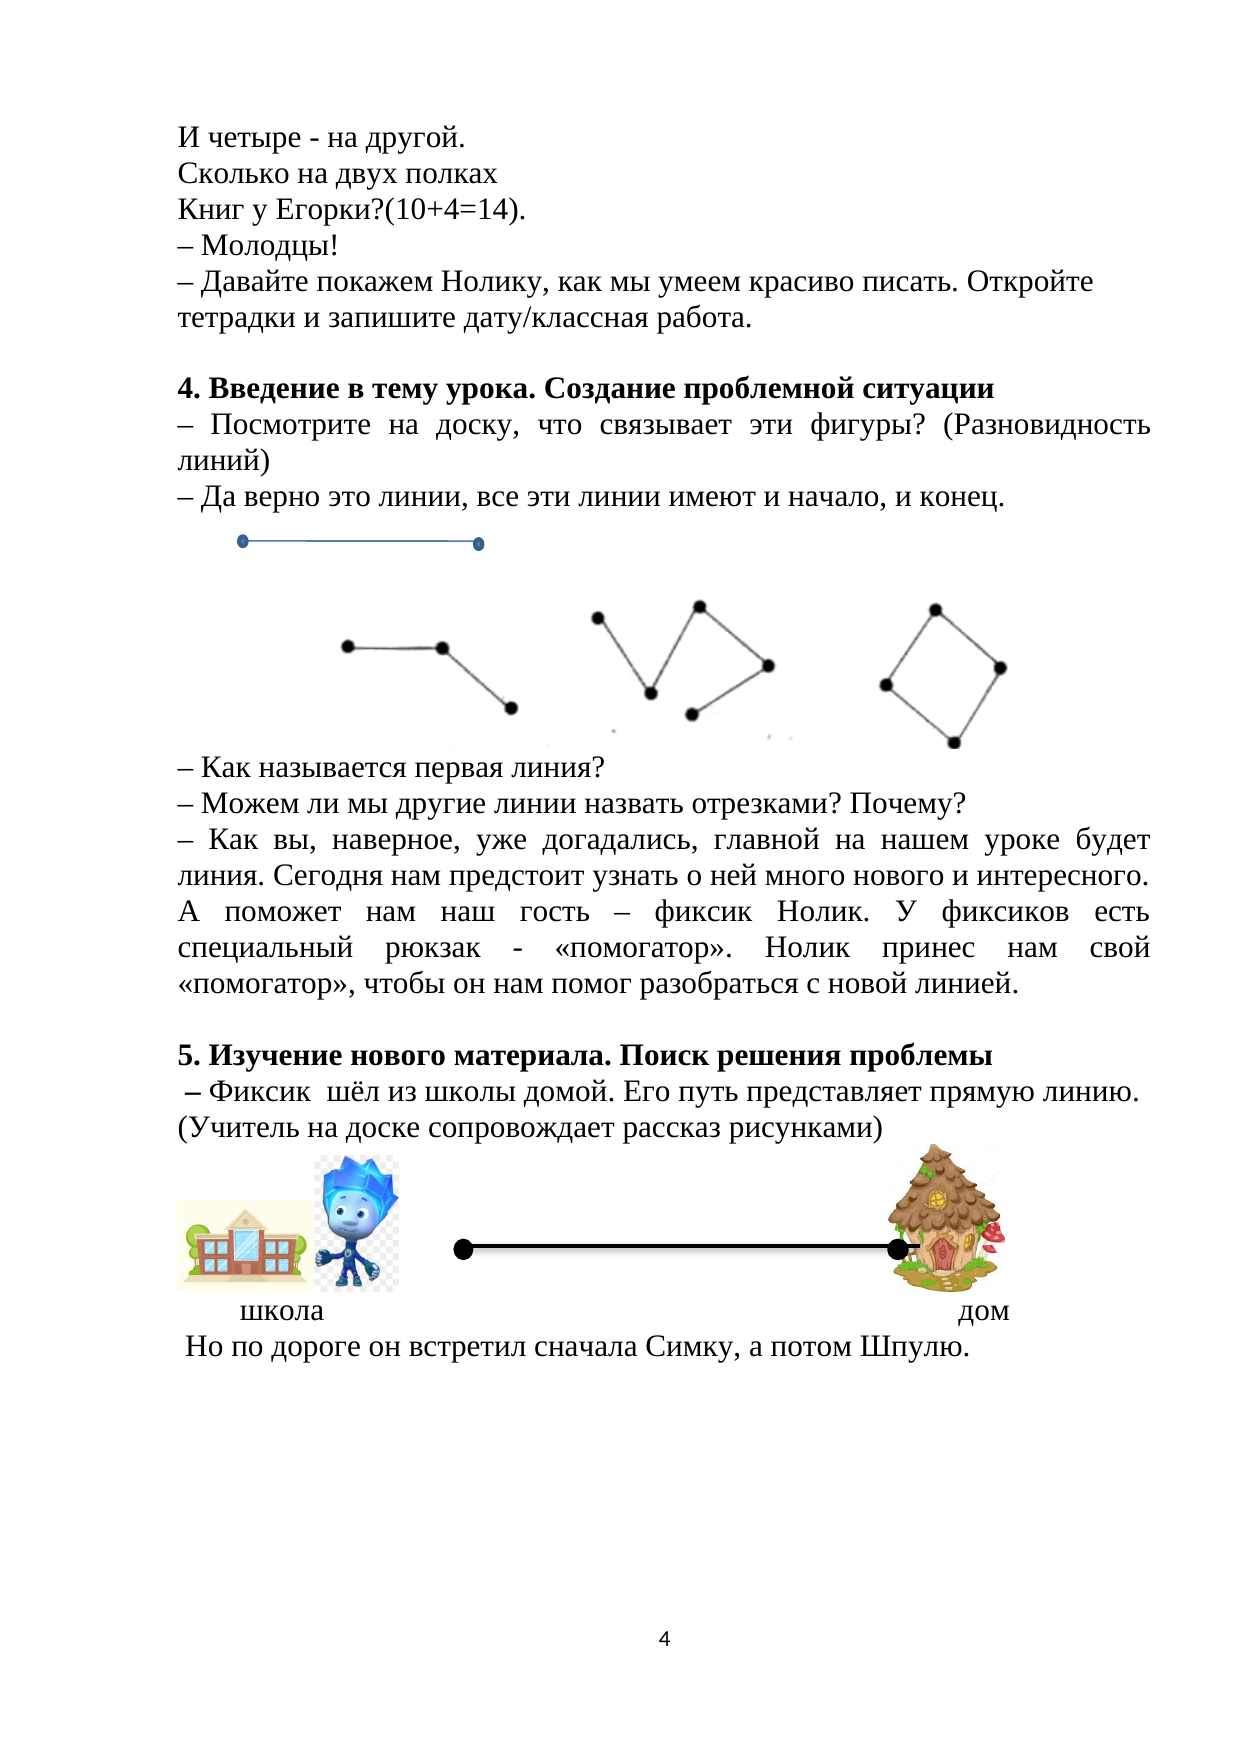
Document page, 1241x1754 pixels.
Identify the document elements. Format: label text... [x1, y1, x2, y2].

text Сколько на двух полках [177, 154, 1152, 190]
picture [177, 1155, 399, 1292]
text 5. Изучение нового материала. Поиск решения проблемы [177, 1036, 1152, 1072]
text – Давайте покажем Нолику, как мы умеем красиво писать. Откройте тетрадки и запишите дату/классная работа. [177, 262, 1152, 334]
text – Молодцы! [177, 226, 1152, 262]
text (Учитель на доске сопровождает рассказ рисунками) [177, 1108, 1152, 1144]
picture [888, 1144, 1006, 1292]
text Но по дороге он встретил сначала Симку, а потом Шпулю. [177, 1328, 1152, 1363]
text – Можем ли мы другие линии назвать отрезками? Почему? [177, 785, 1152, 821]
text – Посмотрите на доску, что связывает эти фигуры? (Разновидность линий) [177, 406, 1152, 477]
text 4. Введение в тему урока. Создание проблемной ситуации [177, 370, 1152, 406]
text – Да верно это линии, все эти линии имеют и начало, и конец. [177, 477, 1152, 513]
text – Как вы, наверное, уже догадались, главной на нашем уроке будет линия. Сегодня нам предстоит узнать о ней много нового и интересного. [177, 821, 1152, 892]
text школа дом [177, 1292, 1152, 1328]
text Книг у Егорки?(10+4=14). [177, 190, 1152, 226]
text – Фиксик шёл из школы домой. Его путь представляет прямую линию. [177, 1072, 1152, 1108]
text И четыре - на другой. [177, 118, 1152, 154]
text – Как называется первая линия? [177, 749, 1152, 785]
text А поможет нам наш гость – фиксик Нолик. У фиксиков есть специальный рюкзак - «помогатор». Нолик принес нам свой «помогатор», чтобы он нам помог разобраться с новой линией. [177, 892, 1152, 1000]
